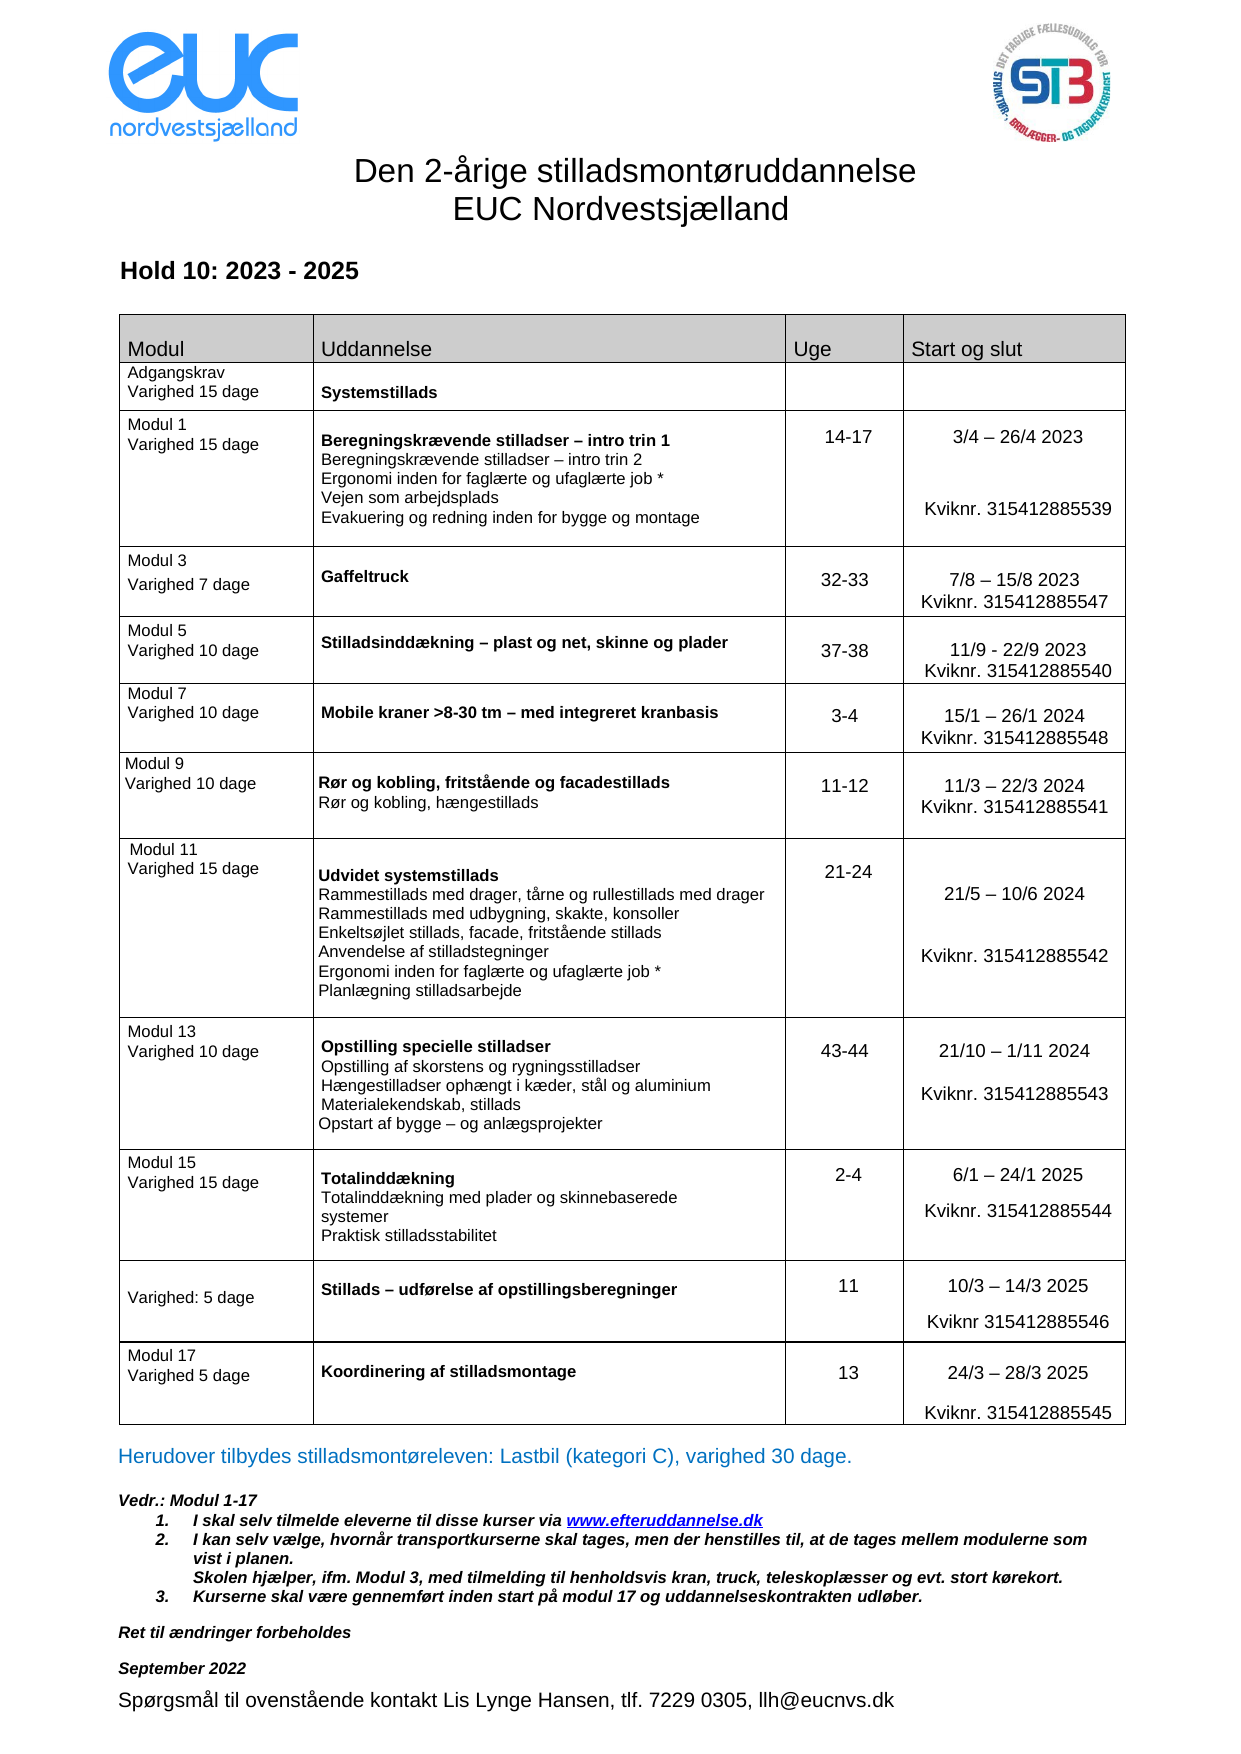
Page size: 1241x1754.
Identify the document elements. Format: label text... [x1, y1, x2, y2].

table_cell 21/5 – 10/6 2024 Kviknr. 315412885542 [904, 839, 1125, 1017]
table_cell Modul 9 Varighed 10 dage [120, 753, 313, 838]
list I kan selv vælge, hvornår transportkurserne skal tages, men der henstilles til, at de tages mellem modulerne som vist i planen. [155, 1529, 1115, 1568]
text Vedr.: Modul 1-17 [118, 1491, 1151, 1510]
table_cell Modul 15 Varighed 15 dage [120, 1150, 313, 1260]
table_cell Adgangskrav Varighed 15 dage [120, 363, 313, 410]
list Skolen hjælper, ifm. Modul 3, med tilmelding til henholdsvis kran, truck, teleskoplæsser og evt. stort kørekort. [193, 1568, 1115, 1587]
text Ret til ændringer forbeholdes [118, 1623, 1151, 1642]
table_cell 3-4 [786, 684, 903, 752]
table_cell 11 [786, 1261, 903, 1341]
table_cell Mobile kraner >8-30 tm – med integreret kranbasis [314, 684, 785, 752]
text Den 2-årige stilladsmontøruddannelse EUC Nordvestsjælland [310, 151, 932, 227]
table_cell Stilladsinddækning – plast og net, skinne og plader [314, 617, 785, 683]
table_cell Modul 5 Varighed 10 dage [120, 617, 313, 683]
table_cell Udvidet systemstillads Rammestillads med drager, tårne og rullestillads med drager Rammestillads med udbygning, skakte, konsoller Enkeltsøjlet stillads, facade, fritstående stillads Anvendelse af stilladstegninger Ergonomi inden for faglærte og ufaglærte job * Planlægning stilladsarbejde [314, 839, 785, 1017]
table_header Uge [786, 315, 903, 362]
table_cell 7/8 – 15/8 2023 Kviknr. 315412885547 [904, 547, 1125, 616]
table_cell 6/1 – 24/1 2025 Kviknr. 315412885544 [904, 1150, 1125, 1260]
list Kurserne skal være gennemført inden start på modul 17 og uddannelseskontrakten udløber. [155, 1587, 1151, 1606]
subtitle Herudover tilbydes stilladsmontøreleven: Lastbil (kategori C), varighed 30 dage. [118, 1443, 1151, 1467]
table_cell Modul 7 Varighed 10 dage [120, 684, 313, 752]
table_cell 32-33 [786, 547, 903, 616]
table_cell 3/4 – 26/4 2023 Kviknr. 315412885539 [904, 411, 1125, 546]
table_cell 43-44 [786, 1018, 903, 1148]
table_cell Modul 3 Varighed 7 dage [120, 547, 313, 616]
table_cell Beregningskrævende stilladser – intro trin 1 Beregningskrævende stilladser – intro trin 2 Ergonomi inden for faglærte og ufaglærte job * Vejen som arbejdsplads Evakuering og redning inden for bygge og montage [314, 411, 785, 546]
table_cell 24/3 – 28/3 2025 Kviknr. 315412885545 [904, 1343, 1125, 1423]
table_cell 14-17 [786, 411, 903, 546]
table_cell Stillads – udførelse af opstillingsberegninger [314, 1261, 785, 1341]
table_cell Varighed: 5 dage [120, 1261, 313, 1341]
table_cell Gaffeltruck [314, 547, 785, 616]
subtitle Spørgsmål til ovenstående kontakt Lis Lynge Hansen, tlf. 7229 0305, llh@eucnvs.dk [118, 1688, 1151, 1712]
text Hold 10: 2023 - 2025 [106, 256, 1151, 285]
table_cell [904, 363, 1125, 410]
table_cell 21-24 [786, 839, 903, 1017]
table_cell Systemstillads [314, 363, 785, 410]
picture [106, 29, 300, 144]
table_header Uddannelse [314, 315, 785, 362]
list I skal selv tilmelde eleverne til disse kurser via www.efteruddannelse.dk [155, 1510, 1151, 1529]
table_header Start og slut [904, 315, 1125, 362]
table_cell [786, 363, 903, 410]
table_cell 2-4 [786, 1150, 903, 1260]
table_cell 21/10 – 1/11 2024 Kviknr. 315412885543 [904, 1018, 1125, 1148]
table_cell Koordinering af stilladsmontage [314, 1343, 785, 1423]
table_cell Modul 11 Varighed 15 dage [120, 839, 313, 1017]
table_cell Modul 13 Varighed 10 dage [120, 1018, 313, 1148]
table_cell 11/9 - 22/9 2023 Kviknr. 315412885540 [904, 617, 1125, 683]
picture [993, 23, 1111, 142]
table_cell Totalinddækning Totalinddækning med plader og skinnebaserede systemer Praktisk stilladsstabilitet [314, 1150, 785, 1260]
table_cell Rør og kobling, fritstående og facadestillads Rør og kobling, hængestillads [314, 753, 785, 838]
table_cell Modul 1 Varighed 15 dage [120, 411, 313, 546]
table_cell Modul 17 Varighed 5 dage [120, 1343, 313, 1423]
table_cell 11/3 – 22/3 2024 Kviknr. 315412885541 [904, 753, 1125, 838]
table_cell 10/3 – 14/3 2025 Kviknr 315412885546 [904, 1261, 1125, 1341]
table_cell 11-12 [786, 753, 903, 838]
text September 2022 [118, 1659, 1151, 1678]
table_header Modul [120, 315, 313, 362]
table_cell 37-38 [786, 617, 903, 683]
table_cell 15/1 – 26/1 2024 Kviknr. 315412885548 [904, 684, 1125, 752]
table_cell Opstilling specielle stilladser Opstilling af skorstens og rygningsstilladser Hængestilladser ophængt i kæder, stål og aluminium Materialekendskab, stillads Opstart af bygge – og anlægsprojekter [314, 1018, 785, 1148]
table_cell 13 [786, 1343, 903, 1423]
